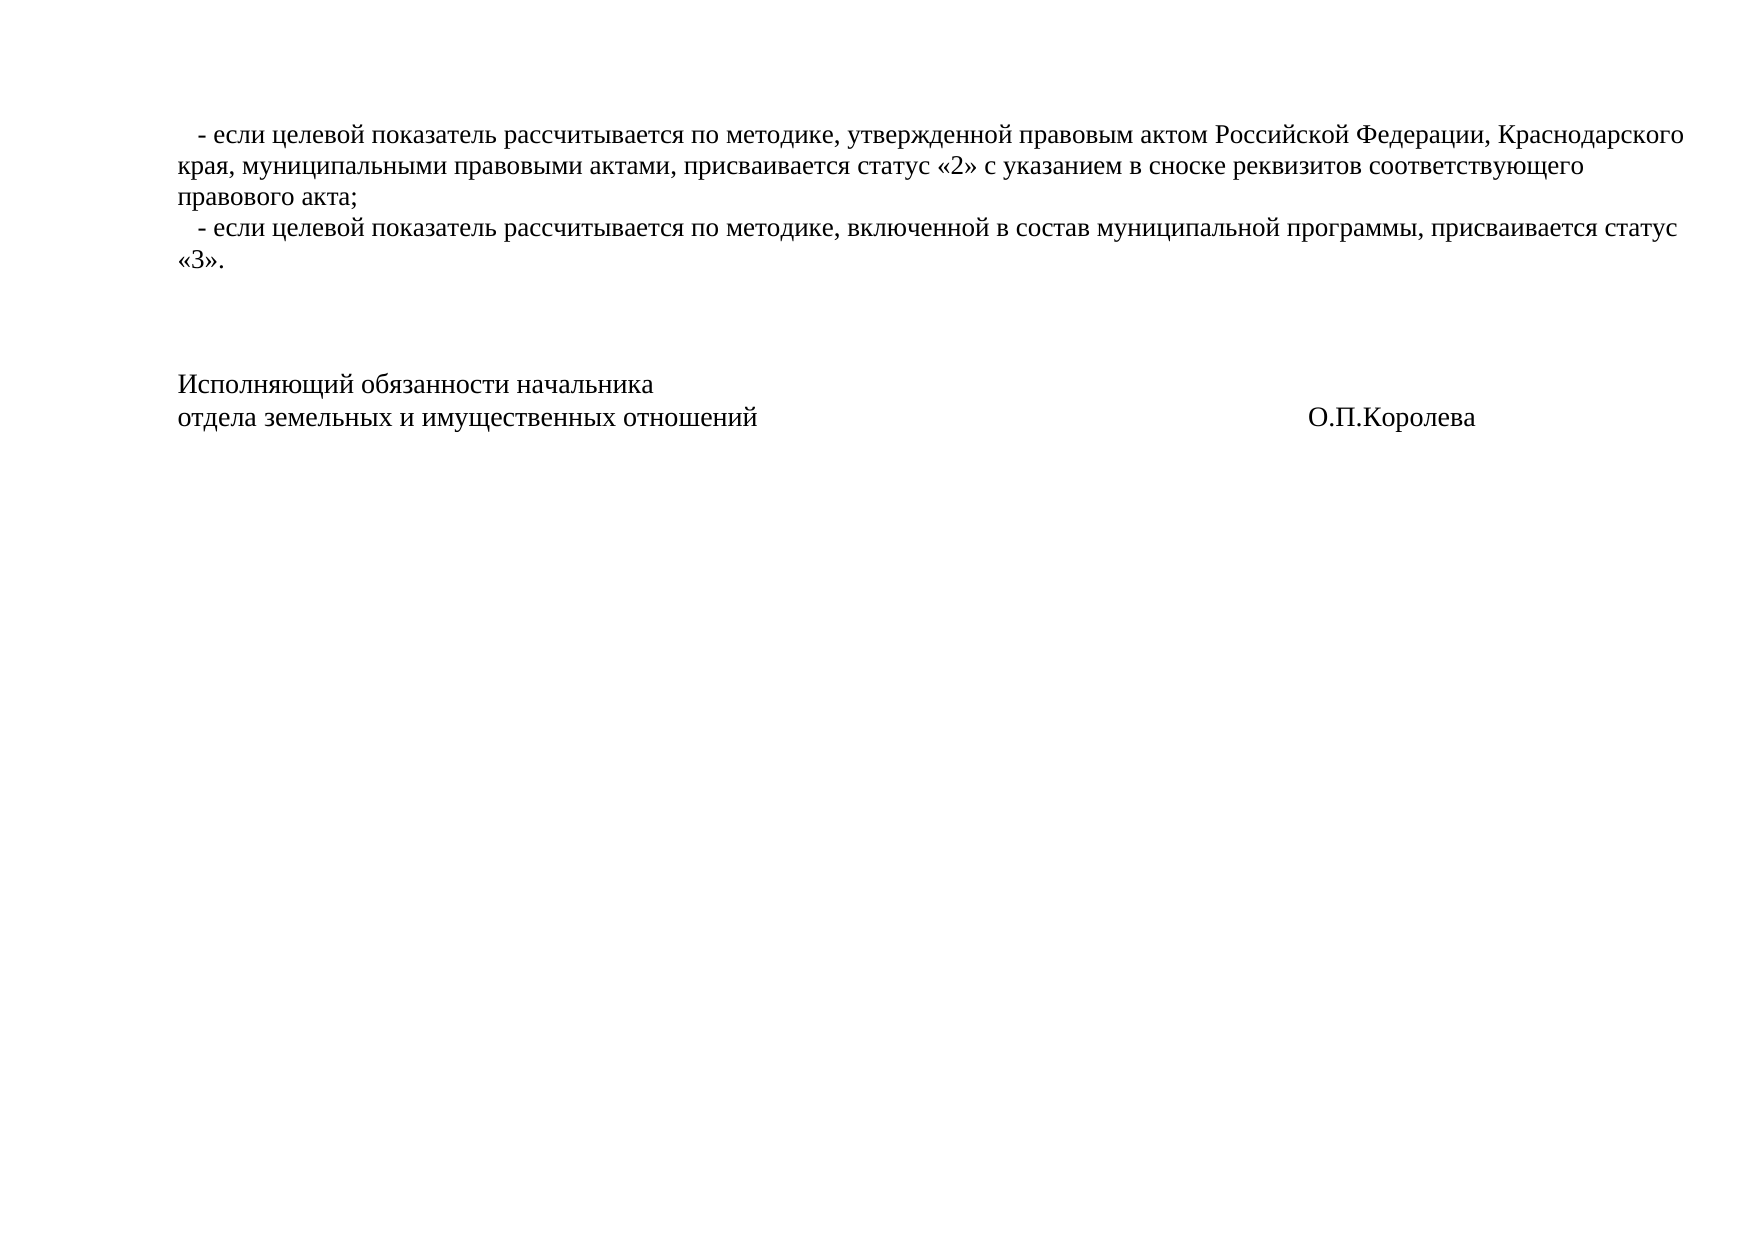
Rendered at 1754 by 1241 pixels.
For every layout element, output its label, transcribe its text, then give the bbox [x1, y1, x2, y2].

text Исполняющий обязанности начальника [177, 367, 1695, 400]
text - если целевой показатель рассчитывается по методике, включенной в состав муниципальной программы, присваивается статус «3». [177, 212, 1695, 274]
text - если целевой показатель рассчитывается по методике, утвержденной правовым актом Российской Федерации, Краснодарского края, муниципальными правовыми актами, присваивается статус «2» с указанием в сноске реквизитов соответствующего правового акта; [177, 118, 1695, 212]
text отдела земельных и имущественных отношений О.П.Королева [177, 400, 1695, 432]
